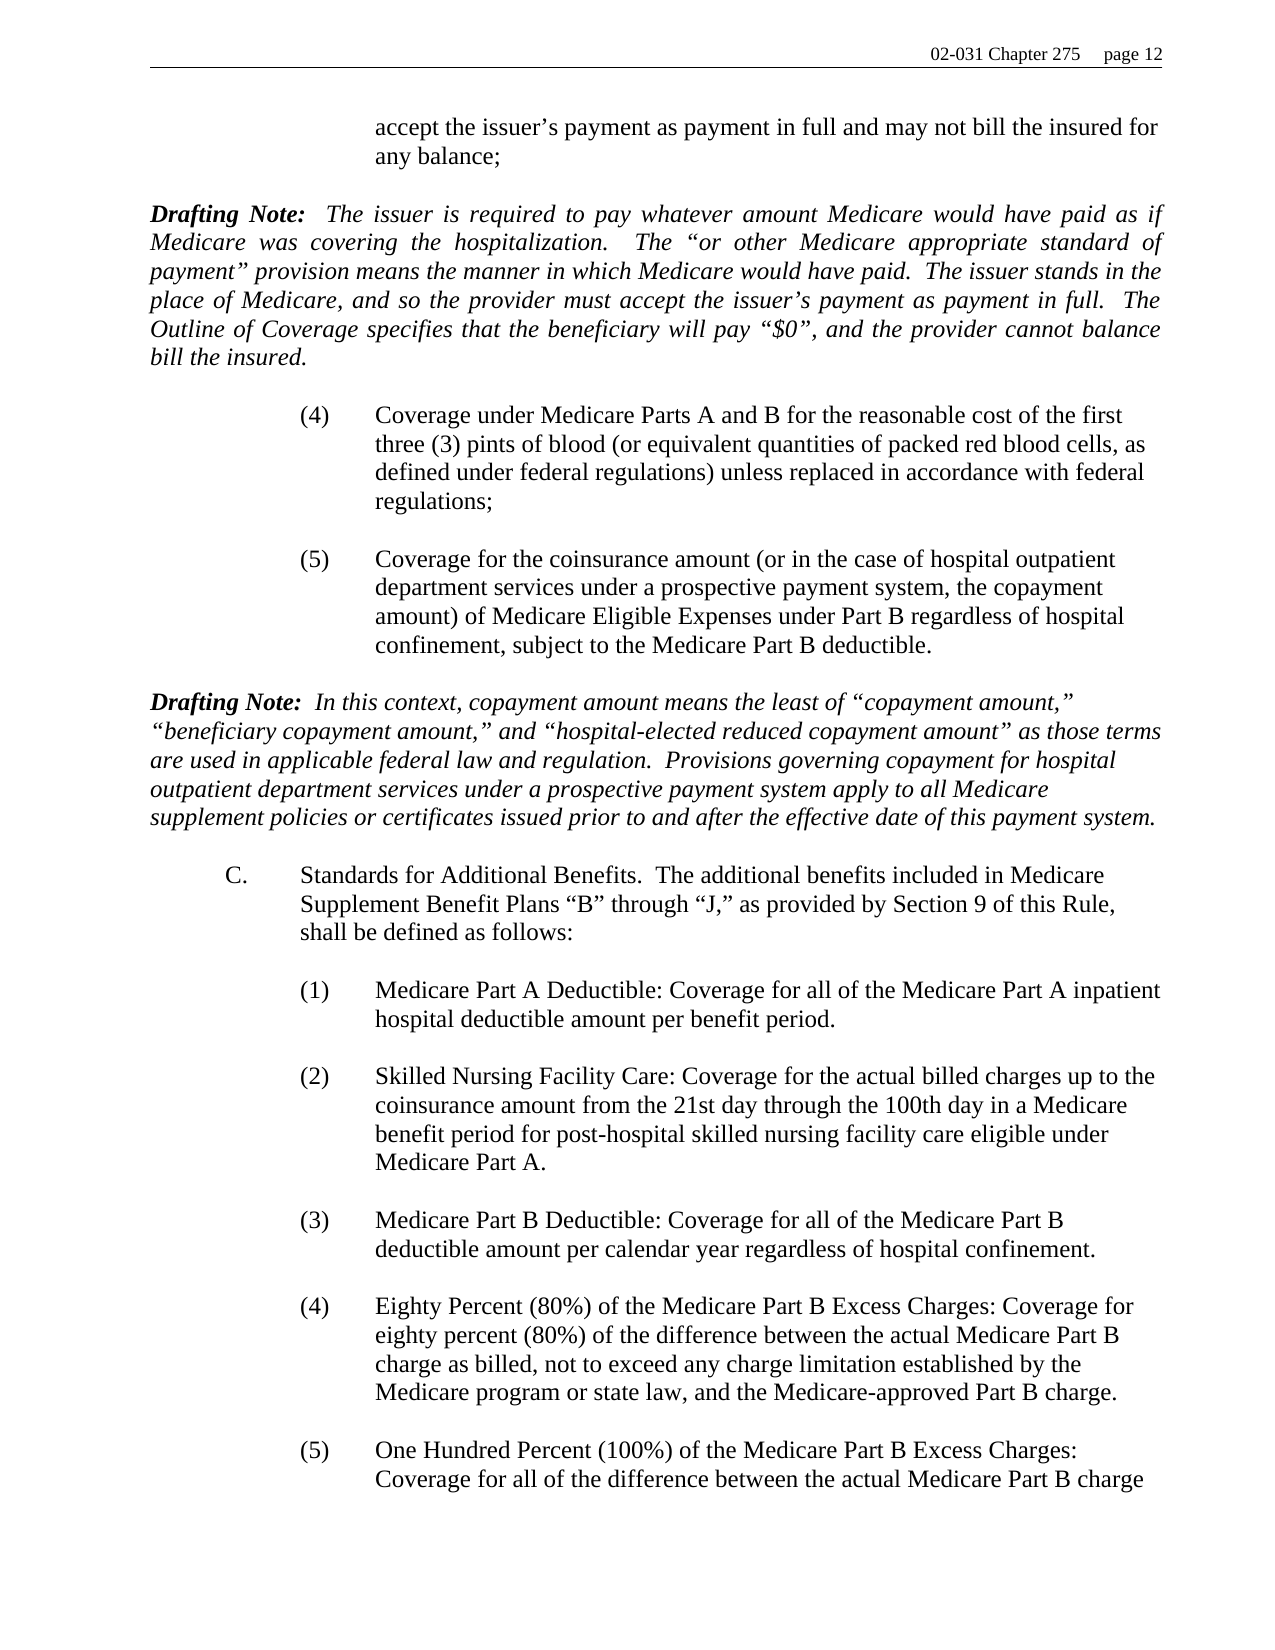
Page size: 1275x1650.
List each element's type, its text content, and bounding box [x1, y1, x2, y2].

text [150, 1435, 1162, 1492]
text Drafting Note: In this context, copayment amount means the least of “copayment amount,” “beneficiary copayment amount,” and “hospital-elected reduced copayment amount” as those terms are used in applicable federal law and regulation. Provisions governing copayment for hospital outpatient department services under a prospective payment system apply to all Medicare supplement policies or certificates issued prior to and after the effective date of this payment system. [150, 687, 1162, 831]
text C. Standards for Additional Benefits. The additional benefits included in Medicare Supplement Benefit Plans “B” through “J,” as provided by Section 9 of this Rule, shall be defined as follows: [150, 860, 1162, 946]
text (4) Eighty Percent (80%) of the Medicare Part B Excess Charges: Coverage for eighty percent (80%) of the difference between the actual Medicare Part B charge as billed, not to exceed any charge limitation established by the Medicare program or state law, and the Medicare-approved Part B charge. [150, 1291, 1162, 1406]
text (4) Coverage under Medicare Parts A and B for the reasonable cost of the first three (3) pints of blood (or equivalent quantities of packed red blood cells, as defined under federal regulations) unless replaced in accordance with federal regulations; [150, 400, 1162, 515]
text (1) Medicare Part A Deductible: Coverage for all of the Medicare Part A inpatient hospital deductible amount per benefit period. [150, 975, 1162, 1032]
text (5) Coverage for the coinsurance amount (or in the case of hospital outpatient department services under a prospective payment system, the copayment amount) of Medicare Eligible Expenses under Part B regardless of hospital confinement, subject to the Medicare Part B deductible. [150, 544, 1162, 659]
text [300, 112, 1162, 170]
text (3) Medicare Part B Deductible: Coverage for all of the Medicare Part B deductible amount per calendar year regardless of hospital confinement. [150, 1205, 1162, 1262]
text Drafting Note: The issuer is required to pay whatever amount Medicare would have paid as if Medicare was covering the hospitalization. The “or other Medicare appropriate standard of payment” provision means the manner in which Medicare would have paid. The issuer stands in the place of Medicare, and so the provider must accept the issuer’s payment as payment in full. The Outline of Coverage specifies that the beneficiary will pay “$0”, and the provider cannot balance bill the insured. [150, 199, 1162, 371]
text (2) Skilled Nursing Facility Care: Coverage for the actual billed charges up to the coinsurance amount from the 21st day through the 100th day in a Medicare benefit period for post-hospital skilled nursing facility care eligible under Medicare Part A. [150, 1061, 1162, 1176]
